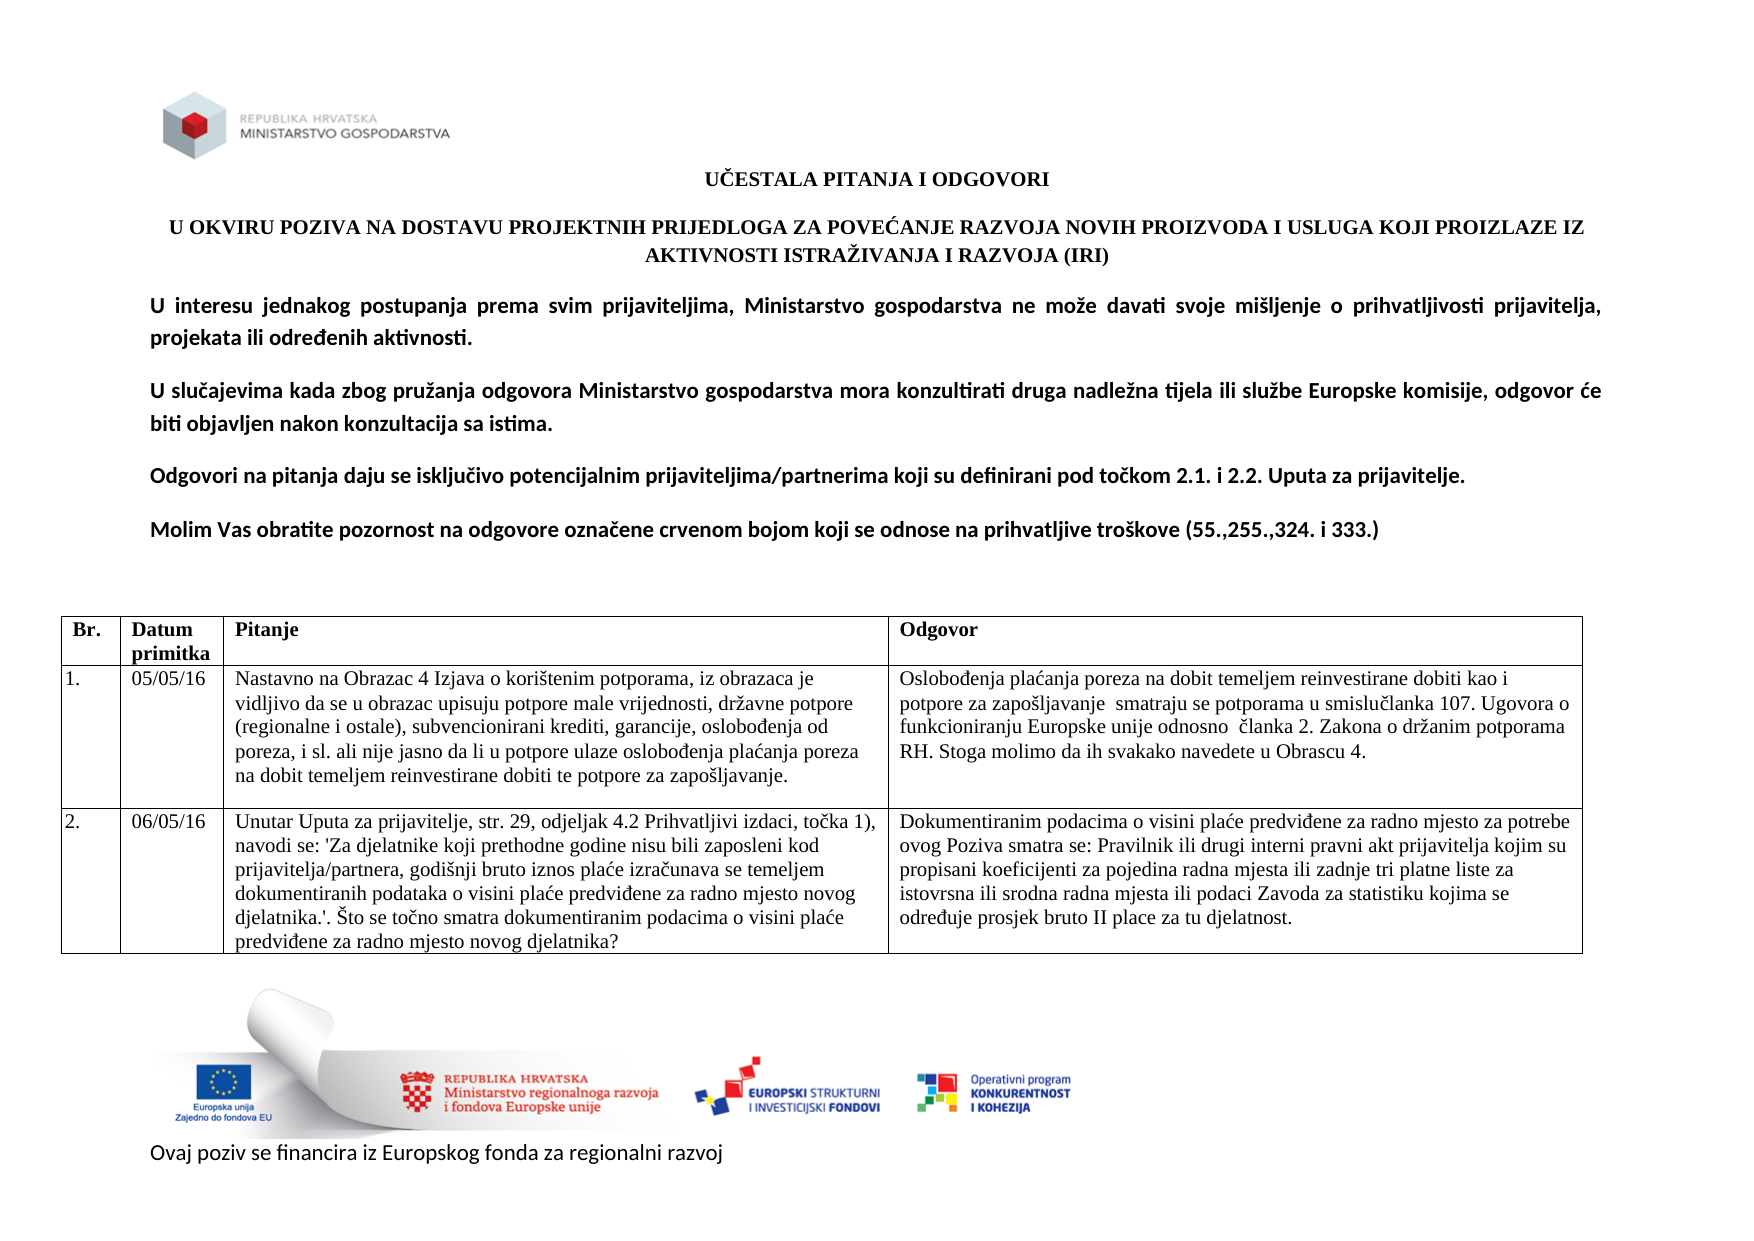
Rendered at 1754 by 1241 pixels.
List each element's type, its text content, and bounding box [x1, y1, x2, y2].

table_header Pitanje [224, 617, 888, 665]
text Odgovori na pitanja daju se isključivo potencijalnim prijaviteljima/partnerima koji su definirani pod točkom 2.1. i 2.2. Uputa za prijavitelje. [150, 462, 1604, 490]
text U interesu jednakog postupanja prema svim prijaviteljima, Ministarstvo gospodarstva ne može davati svoje mišljenje o prihvatljivosti prijavitelja, projekata ili određenih aktivnosti. [150, 291, 1604, 351]
text UČESTALA PITANJA I ODGOVORI [150, 167, 1604, 191]
text Molim Vas obratite pozornost na odgovore označene crvenom bojom koji se odnose na prihvatljive troškove (55.,255.,324. i 333.) [150, 515, 1604, 543]
table_cell [62, 666, 120, 808]
table_header Odgovor [889, 617, 1582, 665]
table_cell 06/05/16 [121, 809, 223, 953]
table_cell Oslobođenja plaćanja poreza na dobit temeljem reinvestirane dobiti kao i potpore za zapošljavanje smatraju se potporama u smislučlanka 107. Ugovora o funkcioniranju Europske unije odnosno članka 2. Zakona o držanim potporama RH. Stoga molimo da ih svakako navedete u Obrascu 4. [889, 666, 1582, 808]
text U OKVIRU POZIVA NA DOSTAVU PROJEKTNIH PRIJEDLOGA ZA POVEĆANJE RAZVOJA NOVIH PROIZVODA I USLUGA KOJI PROIZLAZE IZ AKTIVNOSTI ISTRAŽIVANJA I RAZVOJA (IRI) [150, 215, 1604, 267]
table_header Br. [62, 617, 120, 665]
table_cell Dokumentiranim podacima o visini plaće predviđene za radno mjesto za potrebe ovog Poziva smatra se: Pravilnik ili drugi interni pravni akt prijavitelja kojim su propisani koeficijenti za pojedina radna mjesta ili zadnje tri platne liste za istovrsna ili srodna radna mjesta ili podaci Zavoda za statistiku kojima se određuje prosjek bruto II place za tu djelatnost. [889, 809, 1582, 953]
table_cell [62, 809, 120, 953]
picture [150, 73, 463, 167]
table_cell 05/05/16 [121, 666, 223, 808]
picture [150, 975, 1096, 1139]
table_cell Nastavno na Obrazac 4 Izjava o korištenim potporama, iz obrazaca je vidljivo da se u obrazac upisuju potpore male vrijednosti, državne potpore (regionalne i ostale), subvencionirani krediti, garancije, oslobođenja od poreza, i sl. ali nije jasno da li u potpore ulaze oslobođenja plaćanja poreza na dobit temeljem reinvestirane dobiti te potpore za zapošljavanje. [224, 666, 888, 808]
table_header Datum primitka [121, 617, 223, 665]
table_cell Unutar Uputa za prijavitelje, str. 29, odjeljak 4.2 Prihvatljivi izdaci, točka 1), navodi se: 'Za djelatnike koji prethodne godine nisu bili zaposleni kod prijavitelja/partnera, godišnji bruto iznos plaće izračunava se temeljem dokumentiranih podataka o visini plaće predviđene za radno mjesto novog djelatnika.'. Što se točno smatra dokumentiranim podacima o visini plaće predviđene za radno mjesto novog djelatnika? [224, 809, 888, 953]
text U slučajevima kada zbog pružanja odgovora Ministarstvo gospodarstva mora konzultirati druga nadležna tijela ili službe Europske komisije, odgovor će biti objavljen nakon konzultacija sa istima. [150, 376, 1604, 437]
